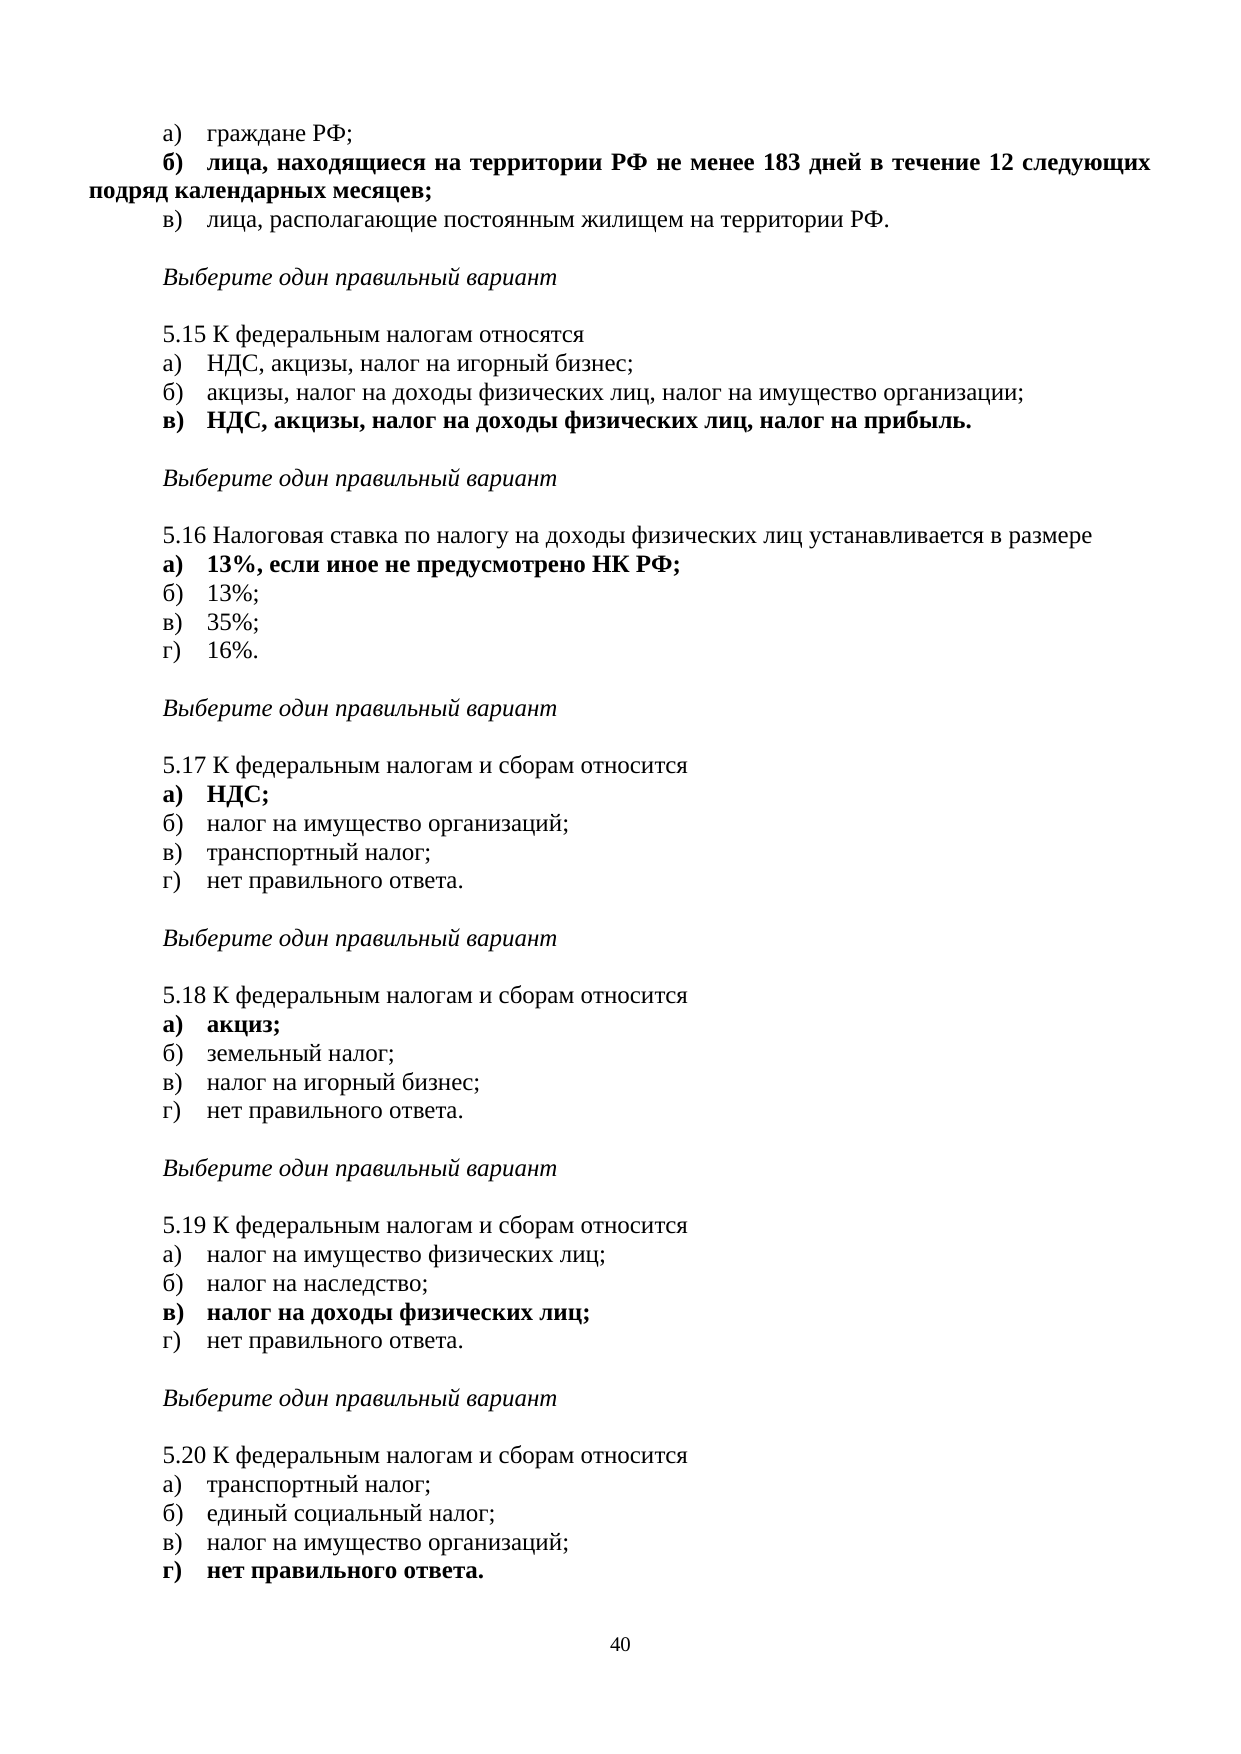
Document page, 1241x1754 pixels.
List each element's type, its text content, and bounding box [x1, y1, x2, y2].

text 5.17 К федеральным налогам и сборам относится [88, 751, 1152, 779]
list граждане РФ; [88, 118, 1152, 147]
list нет правильного ответа. [88, 1326, 1152, 1354]
list 13%, если иное не предусмотрено НК РФ; [88, 549, 1152, 578]
list транспортный налог; [88, 1469, 1152, 1498]
list налог на имущество организаций; [88, 1527, 1152, 1556]
list акциз; [88, 1009, 1152, 1038]
text Выберите один правильный вариант [88, 923, 1152, 952]
text Выберите один правильный вариант [88, 463, 1152, 492]
list лица, располагающие постоянным жилищем на территории РФ. [88, 204, 1152, 233]
text Выберите один правильный вариант [88, 1383, 1152, 1412]
text Выберите один правильный вариант [88, 1153, 1152, 1182]
list акцизы, налог на доходы физических лиц, налог на имущество организации; [88, 377, 1152, 406]
text 5.15 К федеральным налогам относятся [88, 319, 1152, 348]
text 5.16 Налоговая ставка по налогу на доходы физических лиц устанавливается в размере [88, 521, 1152, 549]
list 16%. [88, 636, 1152, 664]
list НДС; [88, 779, 1152, 808]
list НДС, акцизы, налог на игорный бизнес; [88, 348, 1152, 377]
list налог на имущество физических лиц; [88, 1239, 1152, 1268]
text 5.18 К федеральным налогам и сборам относится [88, 981, 1152, 1009]
list налог на доходы физических лиц; [88, 1297, 1152, 1326]
list нет правильного ответа. [88, 1096, 1152, 1124]
text 5.20 К федеральным налогам и сборам относится [88, 1441, 1152, 1469]
list 13%; [88, 578, 1152, 607]
list единый социальный налог; [88, 1498, 1152, 1527]
list 35%; [88, 607, 1152, 636]
text 5.19 К федеральным налогам и сборам относится [88, 1211, 1152, 1239]
list нет правильного ответа. [88, 866, 1152, 894]
list земельный налог; [88, 1038, 1152, 1067]
text Выберите один правильный вариант [88, 262, 1152, 291]
list налог на наследство; [88, 1268, 1152, 1297]
list транспортный налог; [88, 837, 1152, 866]
list НДС, акцизы, налог на доходы физических лиц, налог на прибыль. [88, 406, 1152, 434]
list налог на игорный бизнес; [88, 1067, 1152, 1096]
list лица, находящиеся на территории РФ не менее 183 дней в течение 12 следующих подряд календарных месяцев; [88, 147, 1152, 204]
list нет правильного ответа. [88, 1556, 1152, 1584]
list налог на имущество организаций; [88, 808, 1152, 837]
text Выберите один правильный вариант [88, 693, 1152, 722]
